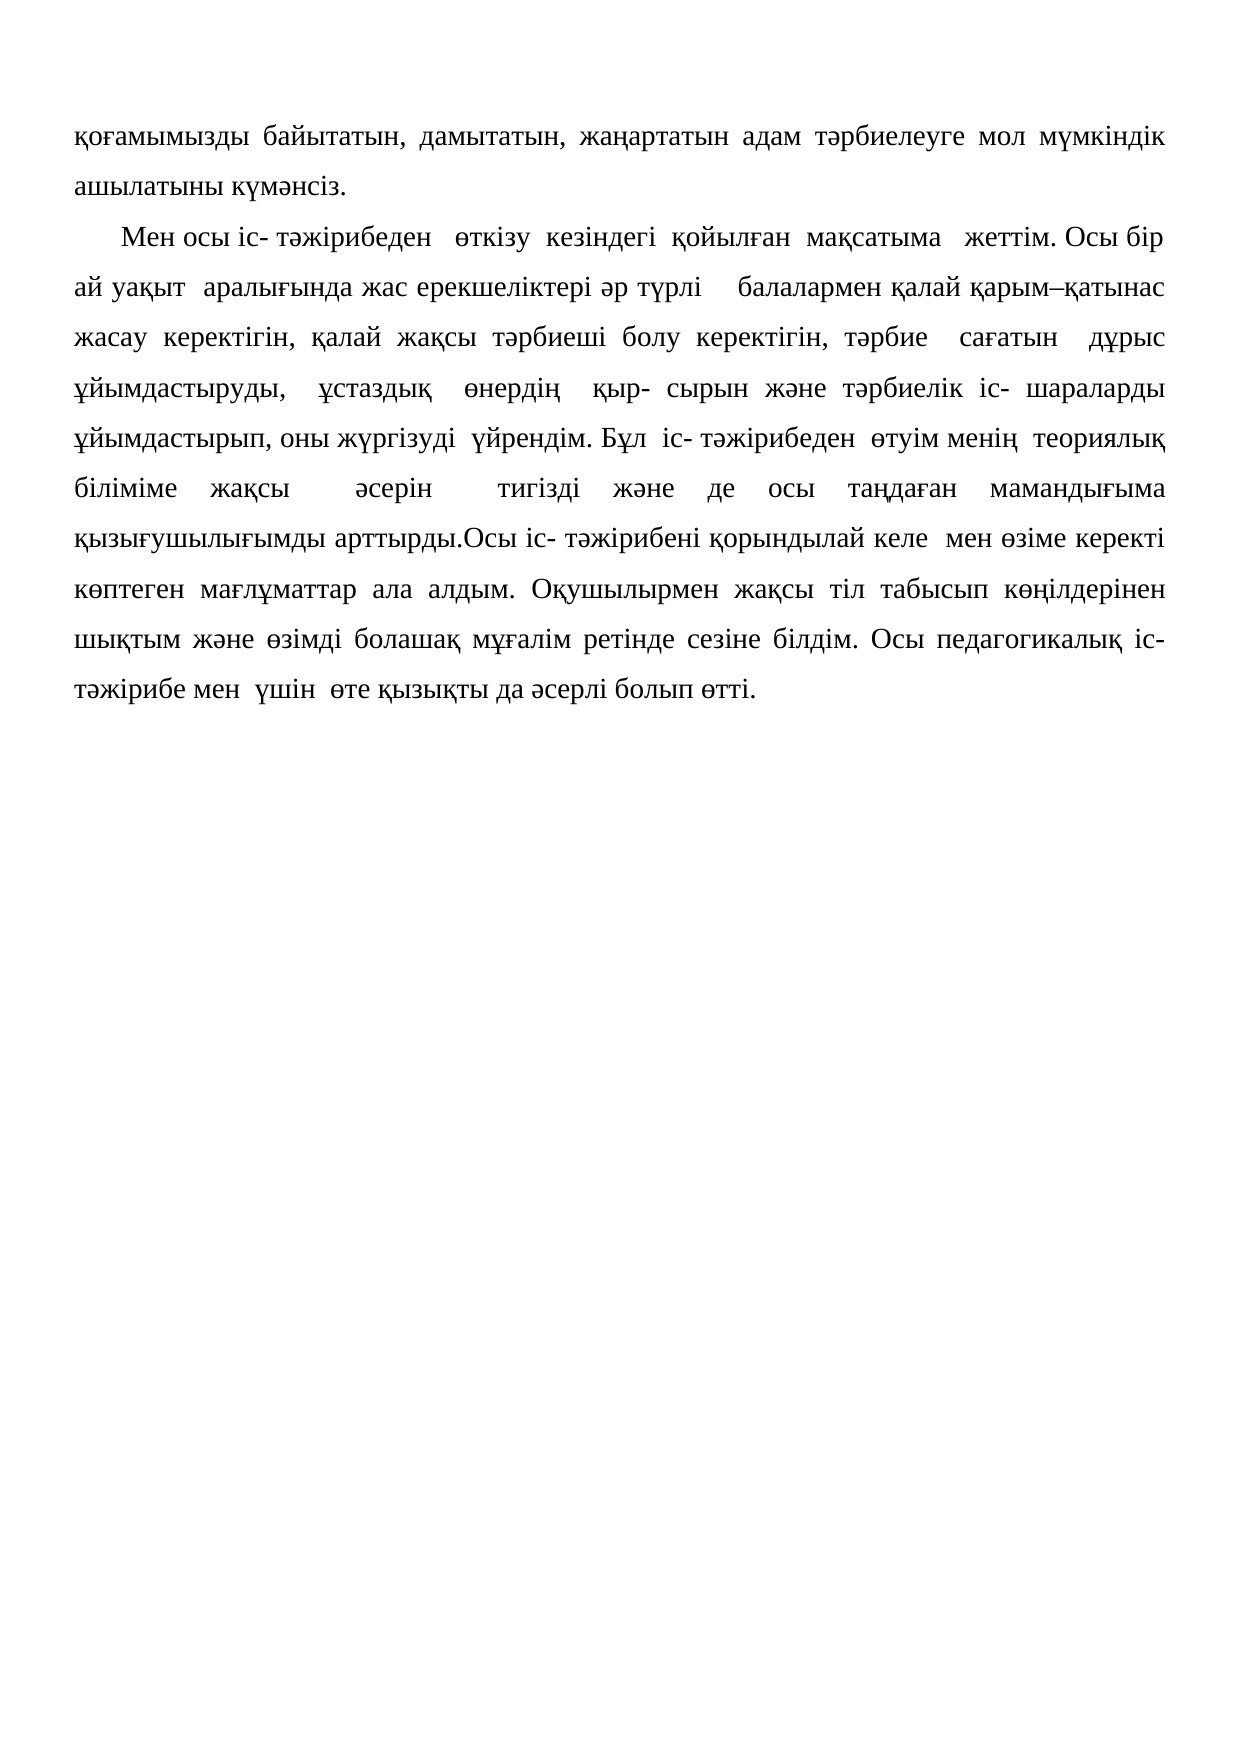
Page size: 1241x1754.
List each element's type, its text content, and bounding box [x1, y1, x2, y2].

text Мен осы іс- тәжірибеден өткізу кезіндегі қойылған мақсатыма жеттім. Осы бір ай уақыт аралығында жас ерекшеліктері әр түрлі балалармен қалай қарым–қатынас жасау керектігін, қалай жақсы тәрбиеші болу керектігін, тәрбие сағатын дұрыс ұйымдастыруды, ұстаздық өнердің қыр- сырын және тәрбиелік іс- шараларды ұйымдастырып, оны жүргізуді үйрендім. Бұл іс- тәжірибеден өтуім менің теориялық біліміме жақсы әсерін тигізді және де осы таңдаған мамандығыма қызығушылығымды арттырды.Осы іс- тәжірибені қорындылай келе мен өзіме керекті көптеген мағлұматтар ала алдым. Оқушылырмен жақсы тіл табысып көңілдерінен шықтым және өзімді болашақ мұғалім ретінде сезіне білдім. Осы педагогикалық іс- тәжірибе мен үшін өте қызықты да әсерлі болып өтті. [74, 219, 1167, 705]
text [74, 118, 1167, 202]
